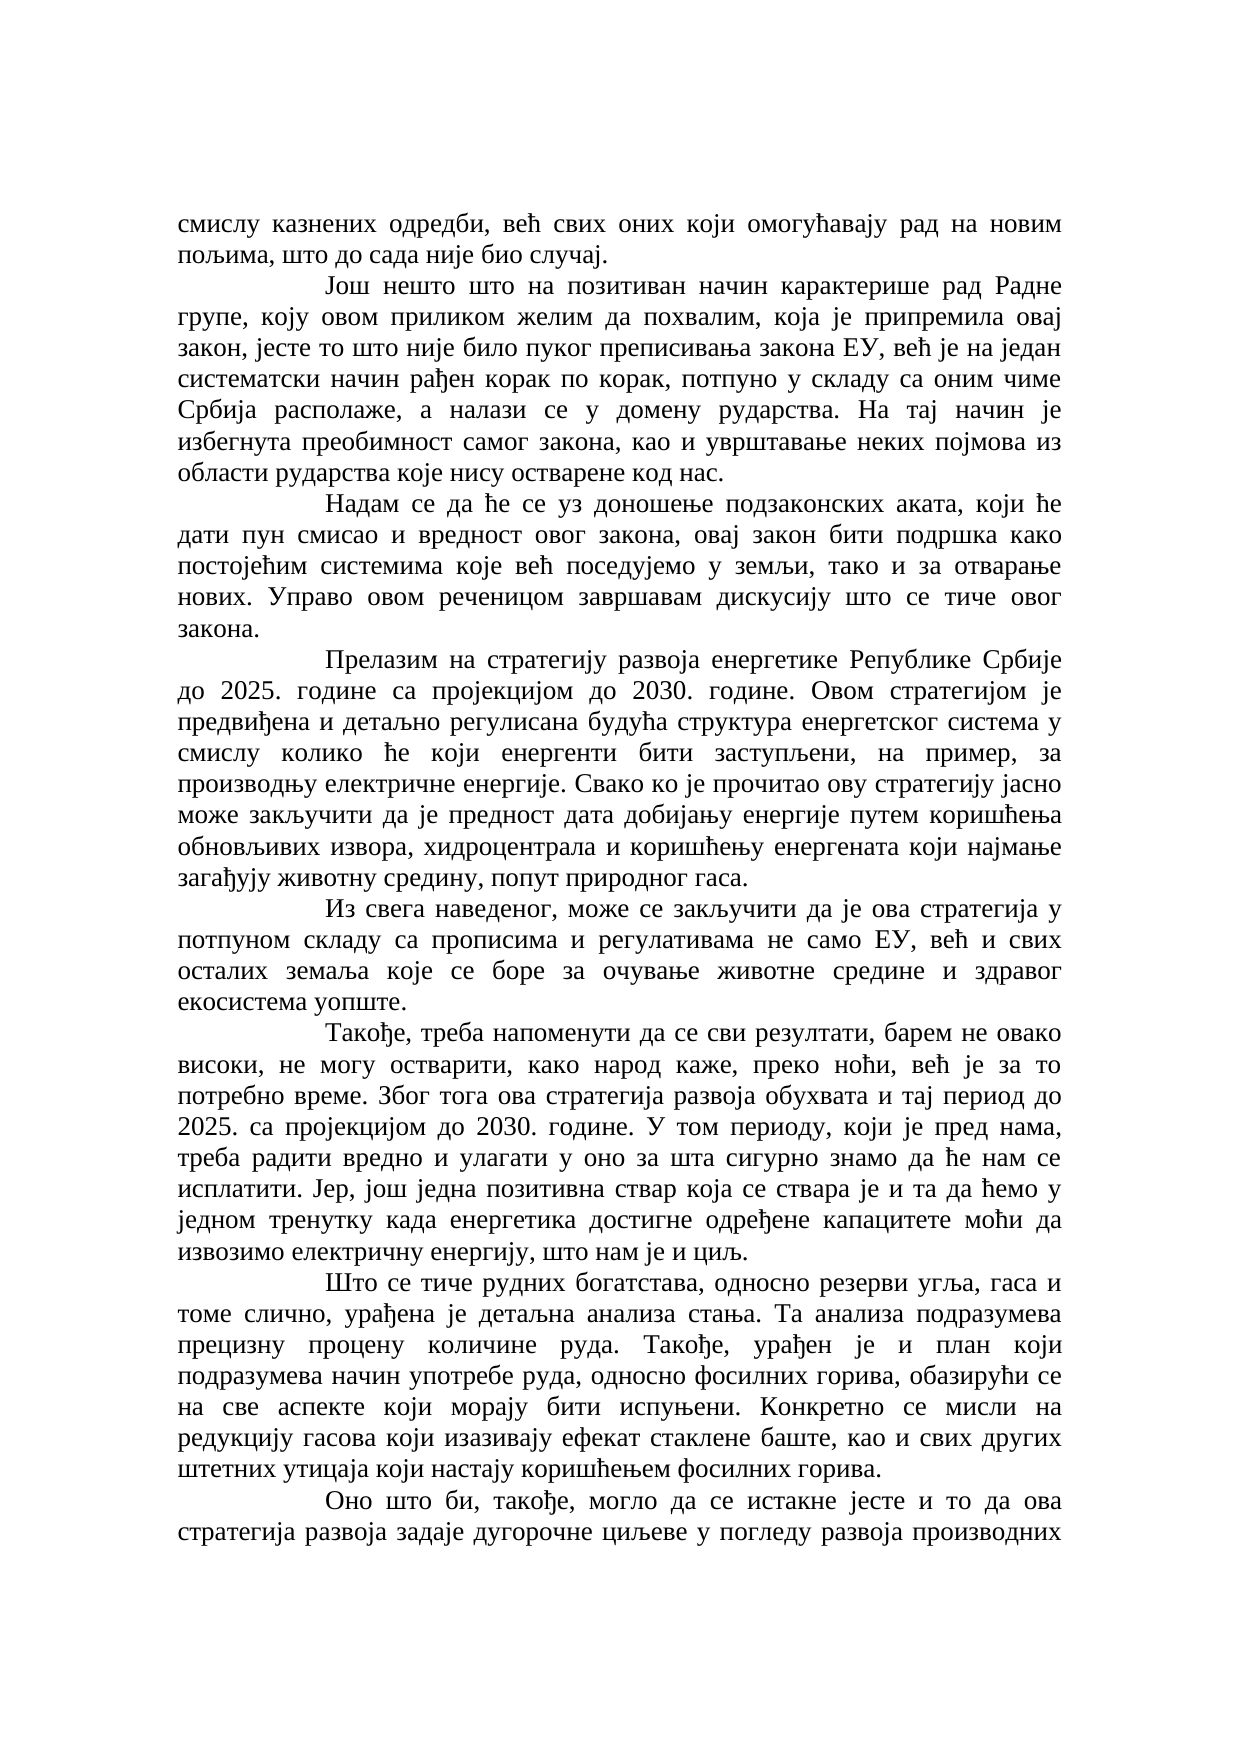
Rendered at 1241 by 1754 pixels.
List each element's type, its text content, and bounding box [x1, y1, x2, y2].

text Што се тиче рудних богатстава, односно резерви угља, гаса и томе слично, урађена је детаљна анализа стања. Та анализа подразумева прецизну процену количине руда. Такође, урађен је и план који подразумева начин употребе руда, односно фосилних горива, обазирући се на све аспекте који морају бити испуњени. Конкретно се мисли на редукцију гасова који изазивају ефекат стаклене баште, као и свих других штетних утицаја који настају коришћењем фосилних горива. [177, 1266, 1063, 1484]
text Још нешто што на позитиван начин карактерише рад Радне групе, коју овом приликом желим да похвалим, која је припремила овај закон, јесте то што није било пуког преписивања закона ЕУ, већ је на један систематски начин рађен корак по корак, потпуно у складу са оним чиме Србија располаже, а налази се у домену рударства. На тај начин је избегнута преобимност самог закона, као и уврштавање неких појмова из области рударства које нису остварене код нас. [177, 269, 1063, 487]
text Из свега наведеног, може се закључити да је ова стратегија у потпуном складу са прописима и регулативама не само ЕУ, већ и свих осталих земаља које се боре за очување животне средине и здравог екосистема уопште. [177, 892, 1063, 1017]
text Такође, треба напоменути да се сви резултати, барем не овако високи, не могу остварити, како народ каже, преко ноћи, већ је за то потребно време. Због тога ова стратегија развоја обухвата и тај период до 2025. са пројекцијом до 2030. године. У том периоду, који је пред нама, треба радити вредно и улагати у оно за шта сигурно знамо да ће нам се исплатити. Јер, још једна позитивна ствар која се ствара је и та да ћемо у једном тренутку када енергетика достигне одређене капацитете моћи да извозимо електричну енергију, што нам је и циљ. [177, 1017, 1063, 1266]
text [177, 1484, 1063, 1546]
text Надам се да ће се уз доношење подзаконских аката, који ће дати пун смисао и вредност овог закона, овај закон бити подршка како постојећим системима које већ поседујемо у земљи, тако и за отварање нових. Управо овом реченицом завршавам дискусију што се тиче овог закона. [177, 487, 1063, 643]
text Прелазим на стратегију развоја енергетике Републике Србије до 2025. године са пројекцијом до 2030. године. Овом стратегијом је предвиђена и детаљно регулисана будућа структура енергетског система у смислу колико ће који енергенти бити заступљени, на пример, за производњу електричне енергије. Свако ко је прочитао ову стратегију јасно може закључити да је предност дата добијању енергије путем коришћења обновљивих извора, хидроцентрала и коришћењу енергената који најмање загађују животну средину, попут природног гаса. [177, 643, 1063, 892]
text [177, 207, 1063, 269]
